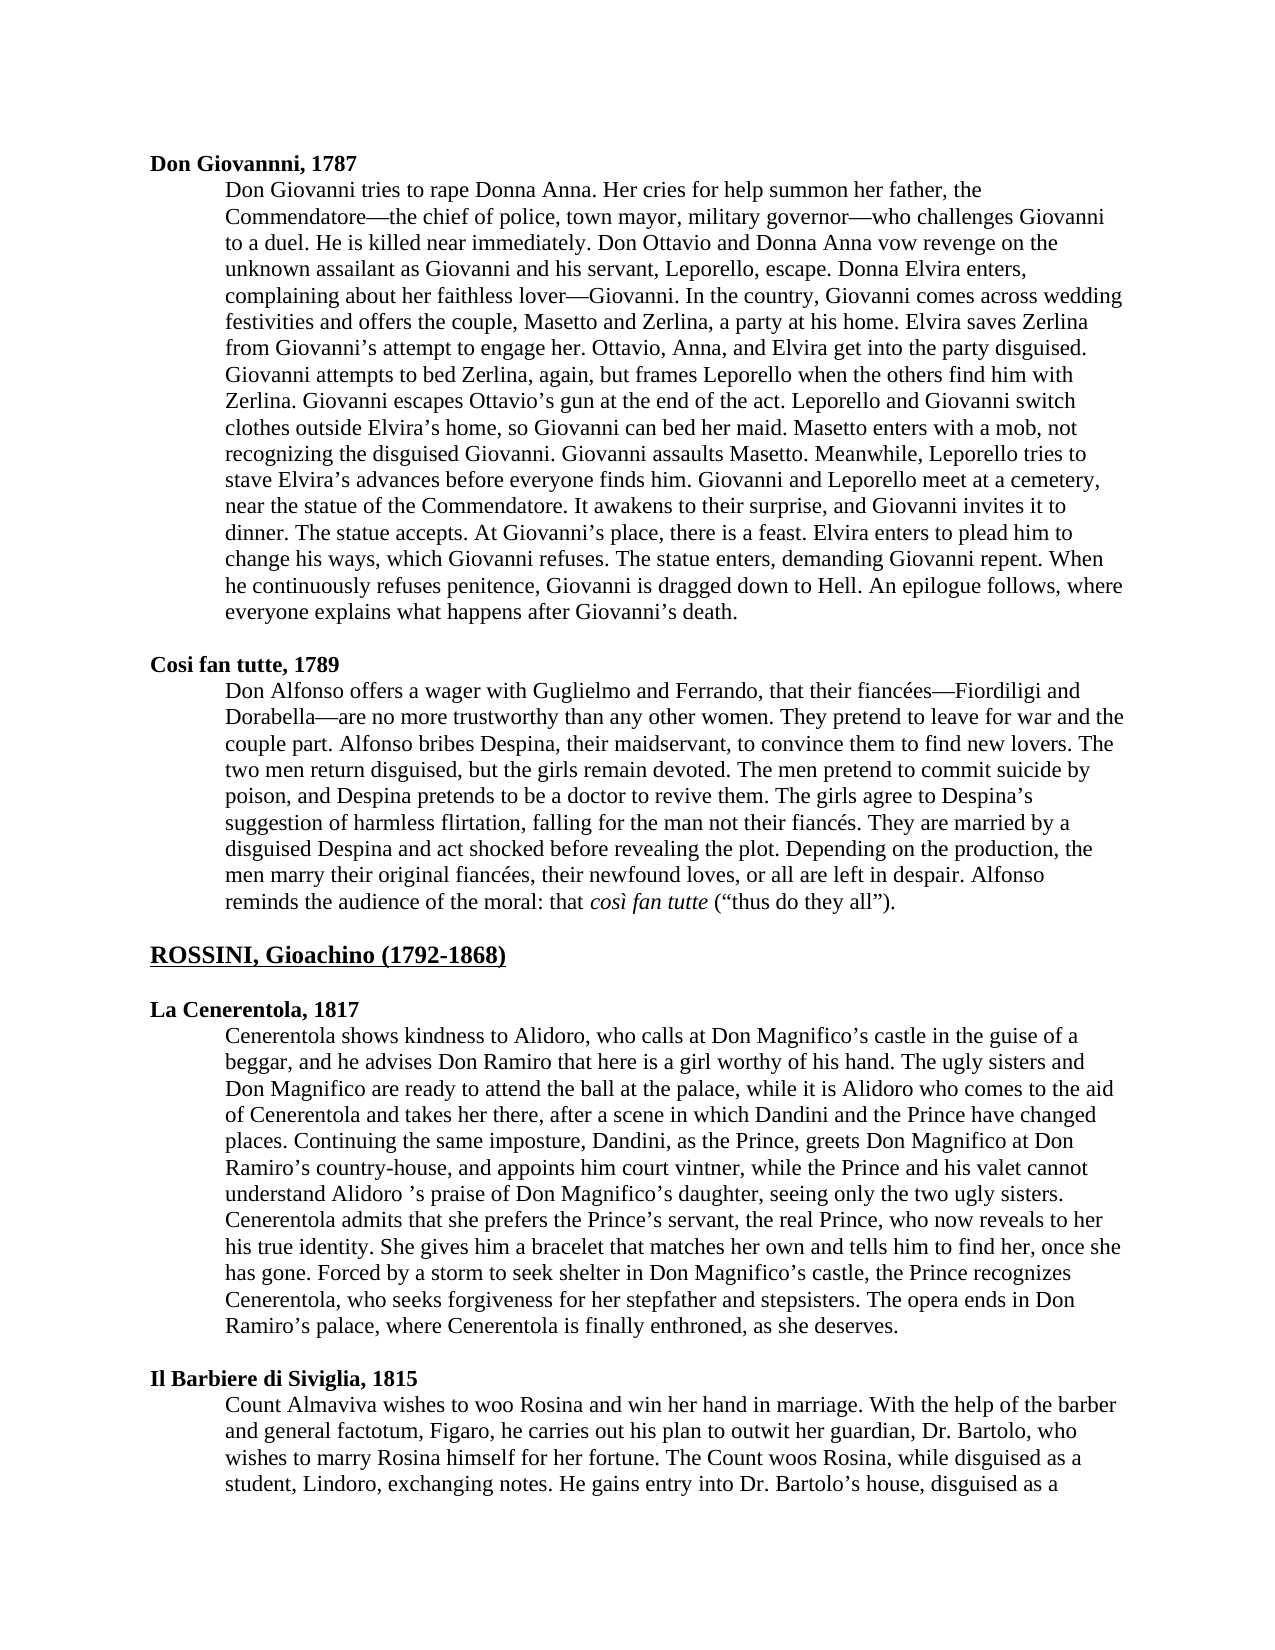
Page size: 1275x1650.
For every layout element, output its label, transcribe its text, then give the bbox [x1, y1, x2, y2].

text Cenerentola shows kindness to Alidoro, who calls at Don Magnifico’s castle in the guise of a beggar, and he advises Don Ramiro that here is a girl worthy of his hand. The ugly sisters and Don Magnifico are ready to attend the ball at the palace, while it is Alidoro who comes to the aid of Cenerentola and takes her there, after a scene in which Dandini and the Prince have changed places. Continuing the same imposture, Dandini, as the Prince, greets Don Magnifico at Don Ramiro’s country-house, and appoints him court vintner, while the Prince and his valet cannot understand Alidoro ’s praise of Don Magnifico’s daughter, seeing only the two ugly sisters. Cenerentola admits that she prefers the Prince’s servant, the real Prince, who now reveals to her his true identity. She gives him a bracelet that matches her own and tells him to find her, once she has gone. Forced by a storm to seek shelter in Don Magnifico’s castle, the Prince recognizes Cenerentola, who seeks forgiveness for her stepfather and stepsisters. The opera ends in Don Ramiro’s palace, where Cenerentola is finally enthroned, as she deserves. [225, 1022, 1125, 1338]
text Cosi fan tutte, 1789 [150, 651, 1125, 677]
text Il Barbiere di Siviglia, 1815 [150, 1365, 1125, 1391]
text Don Alfonso offers a wager with Guglielmo and Ferrando, that their fiancées—Fiordiligi and Dorabella—are no more trustworthy than any other women. They pretend to leave for war and the couple part. Alfonso bribes Despina, their maidservant, to convince them to find new lovers. The two men return disguised, but the girls remain devoted. The men pretend to commit suicide by poison, and Despina pretends to be a doctor to revive them. The girls agree to Despina’s suggestion of harmless flirtation, falling for the man not their fiancés. They are married by a disguised Despina and act shocked before revealing the plot. Depending on the production, the men marry their original fiancées, their newfound loves, or all are left in despair. Alfonso reminds the audience of the moral: that così fan tutte (“thus do they all”). [225, 677, 1125, 914]
text ROSSINI, Gioachino (1792-1868) [150, 941, 1125, 969]
text Don Giovanni tries to rape Donna Anna. Her cries for help summon her father, the Commendatore—the chief of police, town mayor, military governor—who challenges Giovanni to a duel. He is killed near immediately. Don Ottavio and Donna Anna vow revenge on the unknown assailant as Giovanni and his servant, Leporello, escape. Donna Elvira enters, complaining about her faithless lover—Giovanni. In the country, Giovanni comes across wedding festivities and offers the couple, Masetto and Zerlina, a party at his home. Elvira saves Zerlina from Giovanni’s attempt to engage her. Ottavio, Anna, and Elvira get into the party disguised. Giovanni attempts to bed Zerlina, again, but frames Leporello when the others find him with Zerlina. Giovanni escapes Ottavio’s gun at the end of the act. Leporello and Giovanni switch clothes outside Elvira’s home, so Giovanni can bed her maid. Masetto enters with a mob, not recognizing the disguised Giovanni. Giovanni assaults Masetto. Meanwhile, Leporello tries to stave Elvira’s advances before everyone finds him. Giovanni and Leporello meet at a cemetery, near the statue of the Commendatore. It awakens to their surprise, and Giovanni invites it to dinner. The statue accepts. At Giovanni’s place, there is a feast. Elvira enters to plead him to change his ways, which Giovanni refuses. The statue enters, demanding Giovanni repent. When he continuously refuses penitence, Giovanni is dragged down to Hell. An epilogue follows, where everyone explains what happens after Giovanni’s death. [225, 176, 1125, 624]
text Don Giovannni, 1787 [150, 150, 1125, 176]
text La Cenerentola, 1817 [150, 996, 1125, 1022]
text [225, 1391, 1125, 1496]
